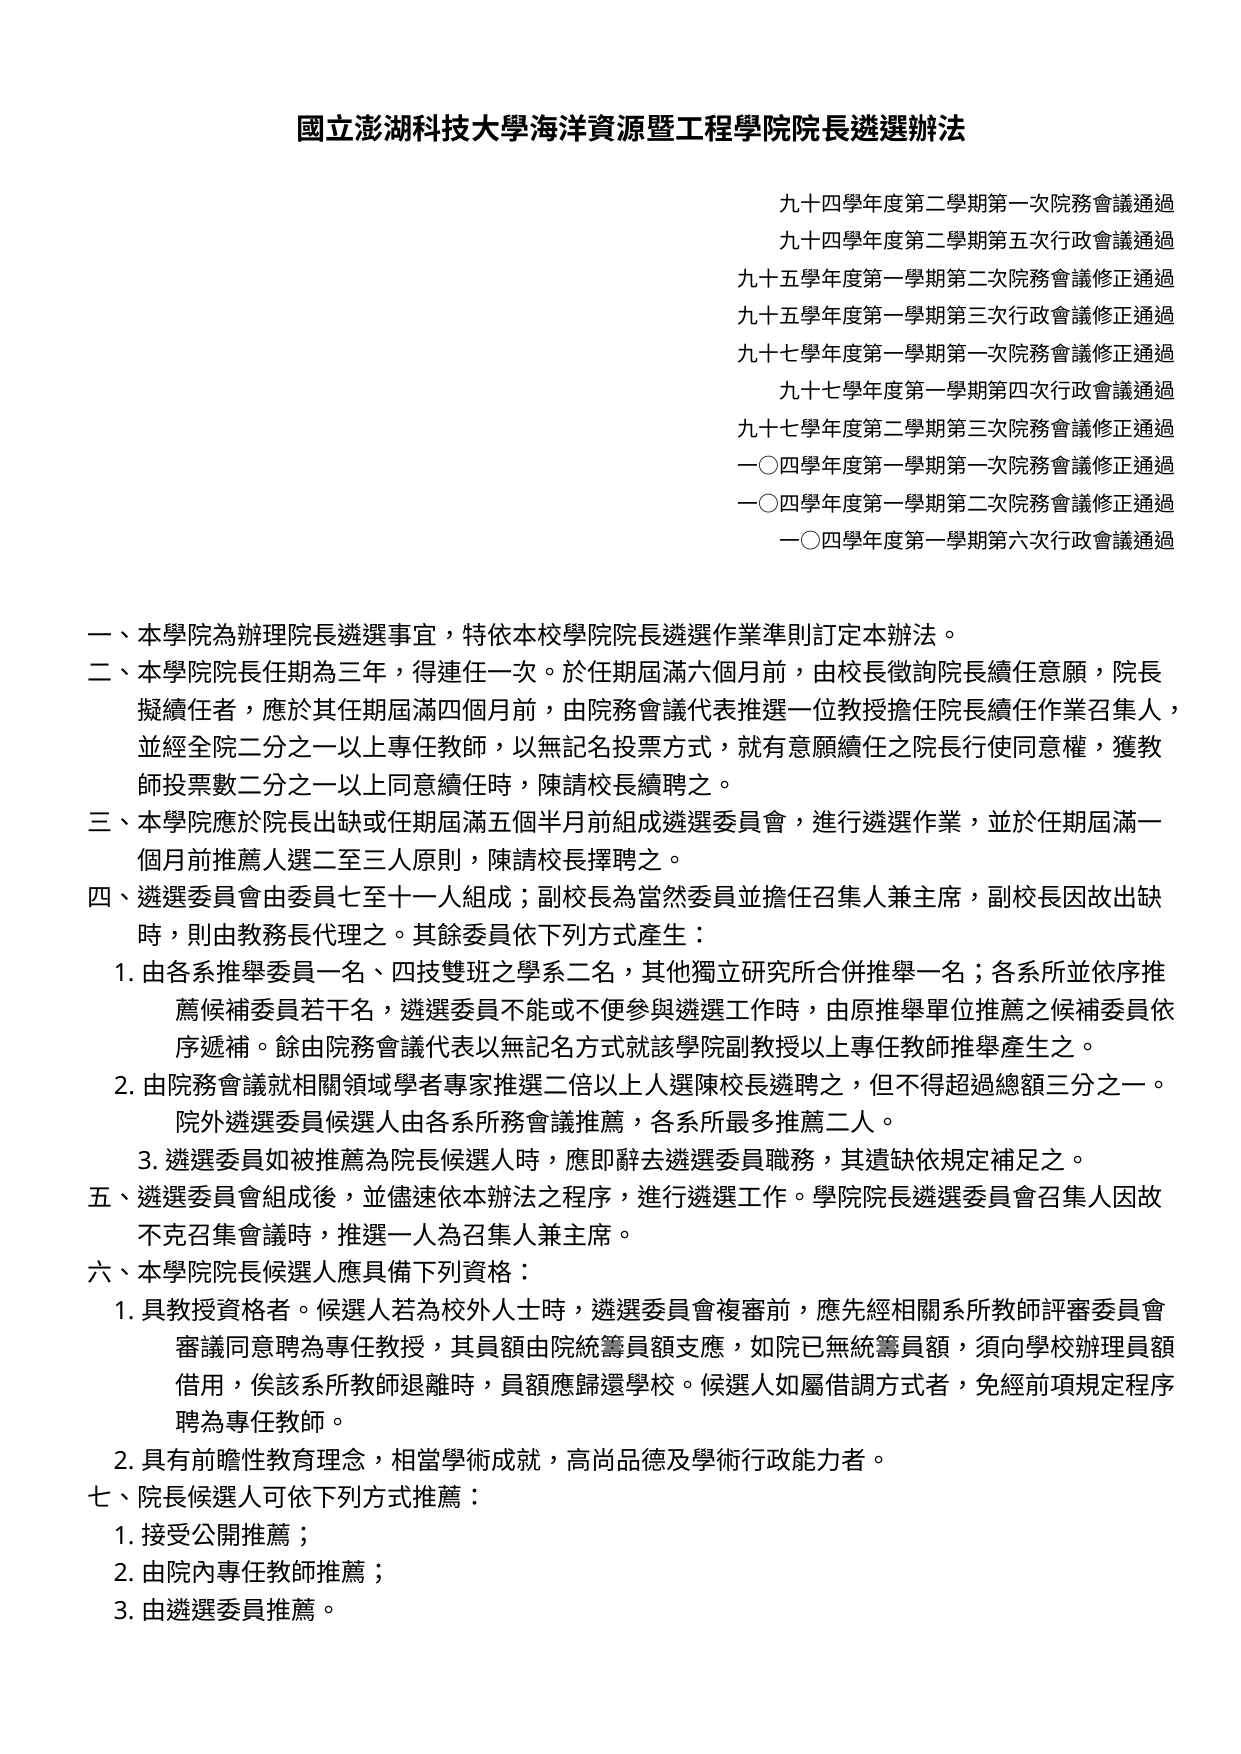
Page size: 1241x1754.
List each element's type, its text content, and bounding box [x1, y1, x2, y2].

text 國立澎湖科技大學海洋資源暨工程學院院長遴選辦法 [87, 89, 1175, 164]
text 九十七學年度第一學期第四次行政會議通過 [87, 371, 1175, 408]
text 九十七學年度第二學期第三次院務會議修正通過 [87, 408, 1175, 446]
text 五、遴選委員會組成後，並儘速依本辦法之程序，進行遴選工作。學院院長遴選委員會召集人因故不克召集會議時，推選一人為召集人兼主席。 [87, 1177, 1175, 1252]
text 2. 由院務會議就相關領域學者專家推選二倍以上人選陳校長遴聘之，但不得超過總額三分之一。院外遴選委員候選人由各系所務會議推薦，各系所最多推薦二人。 [87, 1064, 1175, 1139]
text 九十七學年度第一學期第一次院務會議修正通過 [87, 333, 1175, 371]
text 一○四學年度第一學期第二次院務會議修正通過 [87, 483, 1175, 521]
text 二、本學院院長任期為三年，得連任一次。於任期屆滿六個月前，由校長徵詢院長續任意願，院長擬續任者，應於其任期屆滿四個月前，由院務會議代表推選一位教授擔任院長續任作業召集人，並經全院二分之一以上專任教師，以無記名投票方式，就有意願續任之院長行使同意權，獲教師投票數二分之一以上同意續任時，陳請校長續聘之。 [87, 652, 1175, 802]
text 3. 遴選委員如被推薦為院長候選人時，應即辭去遴選委員職務，其遺缺依規定補足之。 [137, 1139, 1175, 1177]
text 3. 由遴選委員推薦。 [87, 1589, 1175, 1627]
text 1. 由各系推舉委員一名、四技雙班之學系二名，其他獨立研究所合併推舉一名；各系所並依序推薦候補委員若干名，遴選委員不能或不便參與遴選工作時，由原推舉單位推薦之候補委員依序遞補。餘由院務會議代表以無記名方式就該學院副教授以上專任教師推舉產生之。 [87, 952, 1175, 1064]
text 九十四學年度第二學期第一次院務會議通過 [87, 183, 1175, 221]
text 六、本學院院長候選人應具備下列資格： [87, 1252, 1175, 1289]
text 九十四學年度第二學期第五次行政會議通過 [87, 221, 1175, 258]
text 1. 具教授資格者。候選人若為校外人士時，遴選委員會複審前，應先經相關系所教師評審委員會審議同意聘為專任教授，其員額由院統籌員額支應，如院已無統籌員額，須向學校辦理員額借用，俟該系所教師退離時，員額應歸還學校。候選人如屬借調方式者，免經前項規定程序聘為專任教師。 [87, 1289, 1175, 1439]
text 一○四學年度第一學期第六次行政會議通過 [87, 521, 1175, 558]
text 三、本學院應於院長出缺或任期屆滿五個半月前組成遴選委員會，進行遴選作業，並於任期屆滿一個月前推薦人選二至三人原則，陳請校長擇聘之。 [87, 802, 1175, 877]
text 九十五學年度第一學期第三次行政會議修正通過 [87, 296, 1175, 333]
text 七、院長候選人可依下列方式推薦： [87, 1477, 1175, 1514]
text 2. 由院內專任教師推薦； [87, 1552, 1175, 1589]
text 2. 具有前瞻性教育理念，相當學術成就，高尚品德及學術行政能力者。 [87, 1439, 1175, 1477]
text 四、遴選委員會由委員七至十一人組成；副校長為當然委員並擔任召集人兼主席，副校長因故出缺時，則由教務長代理之。其餘委員依下列方式產生： [87, 877, 1175, 952]
text 一、本學院為辦理院長遴選事宜，特依本校學院院長遴選作業準則訂定本辦法。 [87, 614, 1175, 652]
text 九十五學年度第一學期第二次院務會議修正通過 [87, 258, 1175, 296]
text 一○四學年度第一學期第一次院務會議修正通過 [87, 446, 1175, 483]
text 1. 接受公開推薦； [87, 1514, 1175, 1552]
